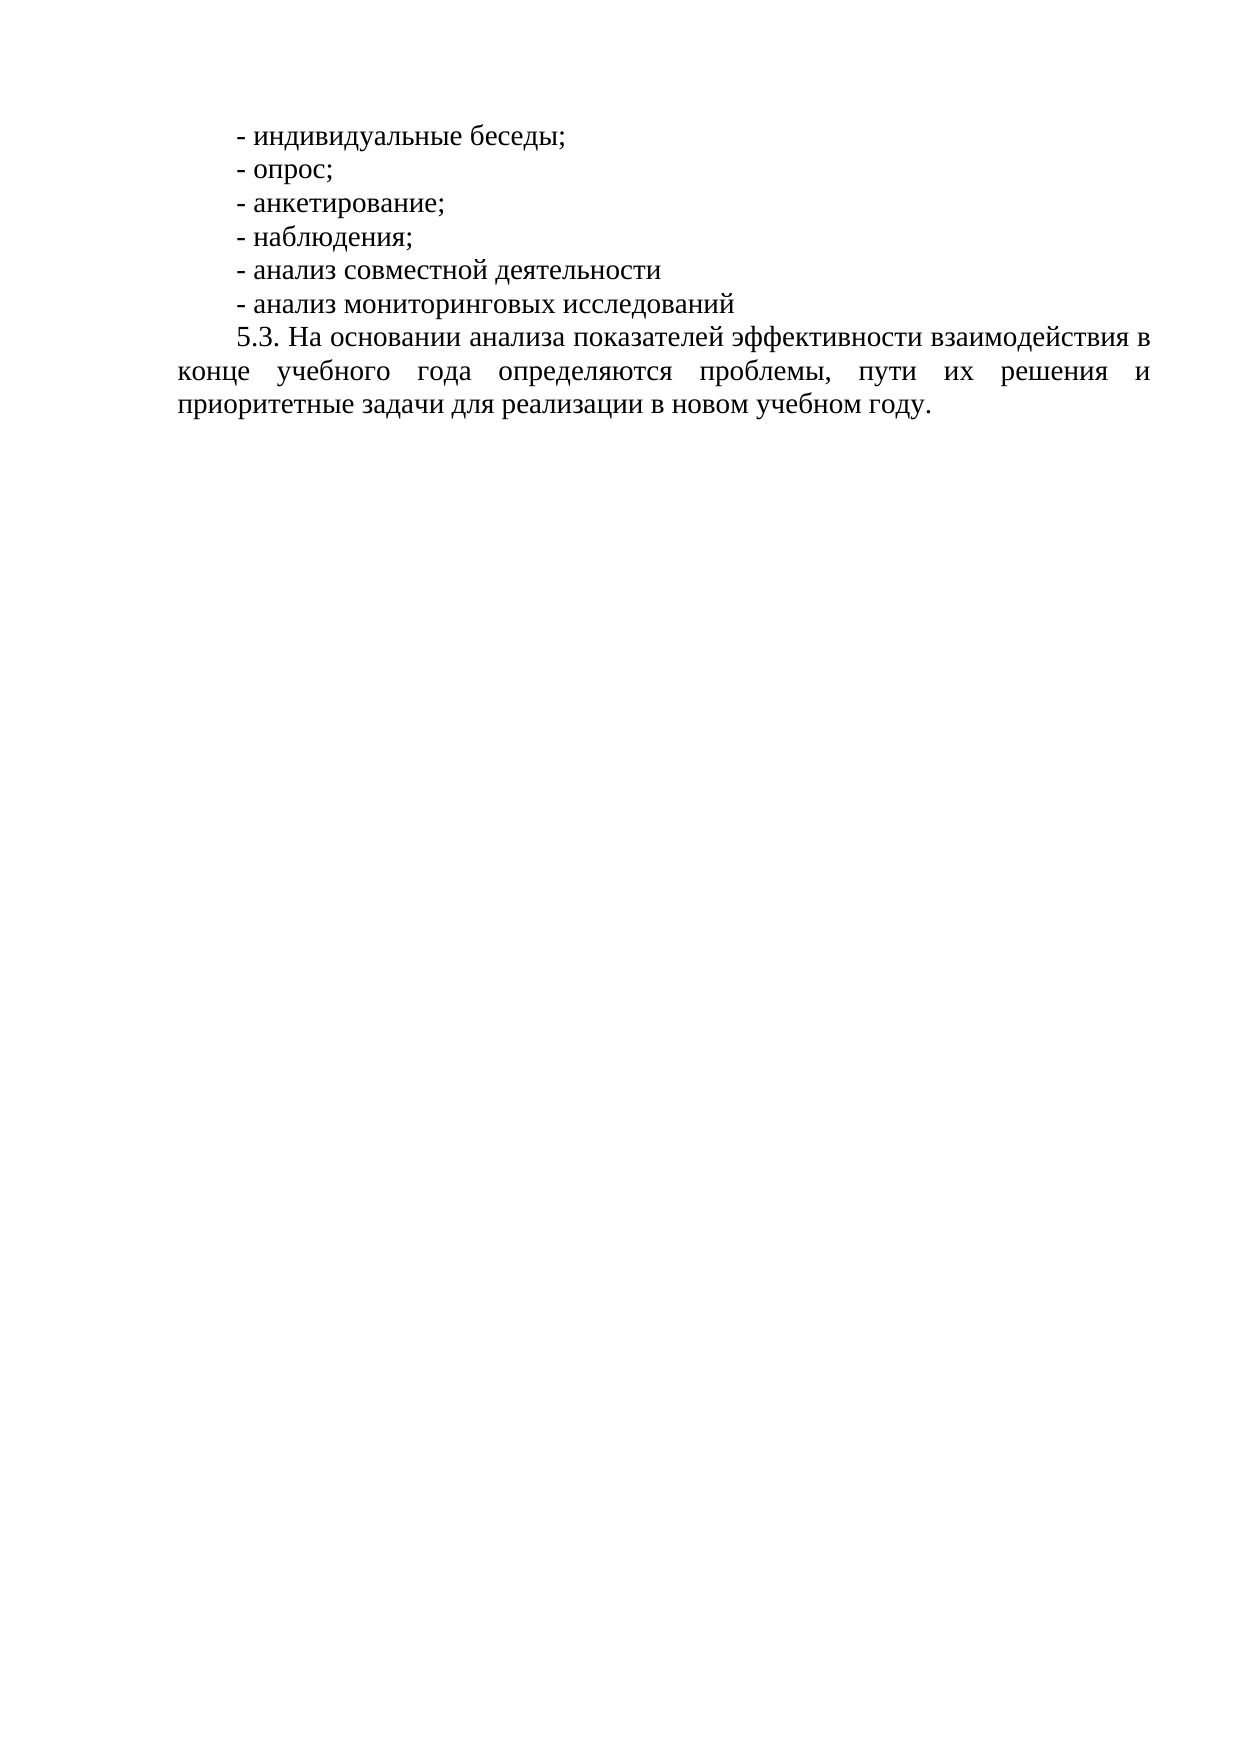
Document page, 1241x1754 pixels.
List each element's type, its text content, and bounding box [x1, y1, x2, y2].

text 5.3. На основании анализа показателей эффективности взаимодействия в конце учебного года определяются проблемы, пути их решения и приоритетные задачи для реализации в новом учебном году. [177, 319, 1152, 420]
text - анализ мониторинговых исследований [177, 286, 1152, 319]
text - наблюдения; [177, 219, 1152, 252]
text - анализ совместной деятельности [177, 252, 1152, 286]
text - анкетирование; [177, 185, 1152, 219]
text - опрос; [177, 152, 1152, 185]
text - индивидуальные беседы; [177, 118, 1152, 152]
